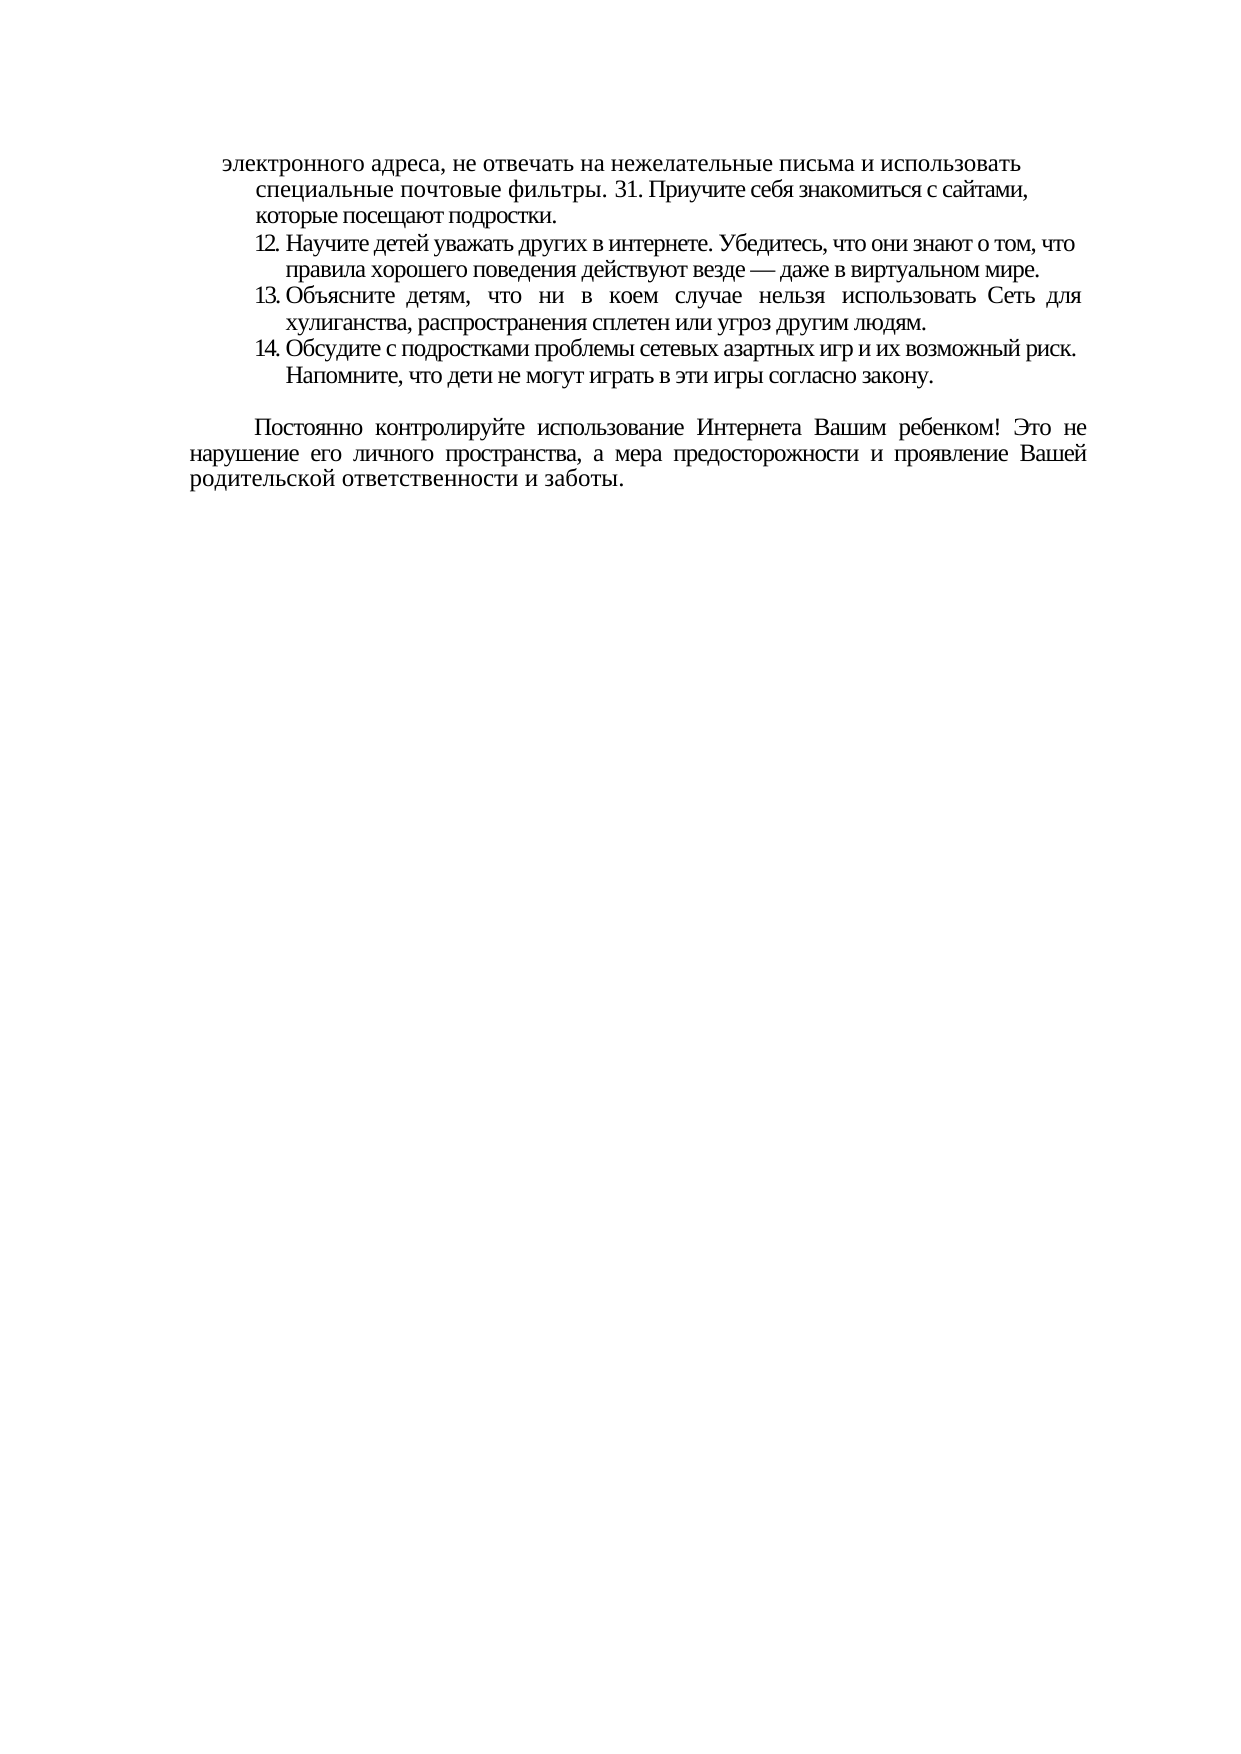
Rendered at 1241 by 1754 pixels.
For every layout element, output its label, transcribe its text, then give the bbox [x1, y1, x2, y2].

list Объясните детям, что ни в коем случае нельзя использовать Сеть для хулиганства, распространения сплетен или угроз другим людям. [254, 283, 1088, 335]
list Обсудите с подростками проблемы сетевых азартных игр и их возможный риск. Напомните, что дети не могут играть в эти игры согласно закону. [254, 336, 1088, 388]
text электронного адреса, не отвечать на нежелательные письма и использовать специальные почтовые фильтры. 31. Приучите себя знакомиться с сайтами, которые посещают подростки. [222, 150, 1088, 229]
text Постоянно контролируйте использование Интернета Вашим ребенком! Это не нарушение его личного пространства, а мера предосторожности и проявление Вашей родительской ответственности и заботы. [189, 415, 1088, 492]
list Научите детей уважать других в интернете. Убедитесь, что они знают о том, что правила хорошего поведения действуют везде — даже в виртуальном мире. [254, 230, 1088, 283]
